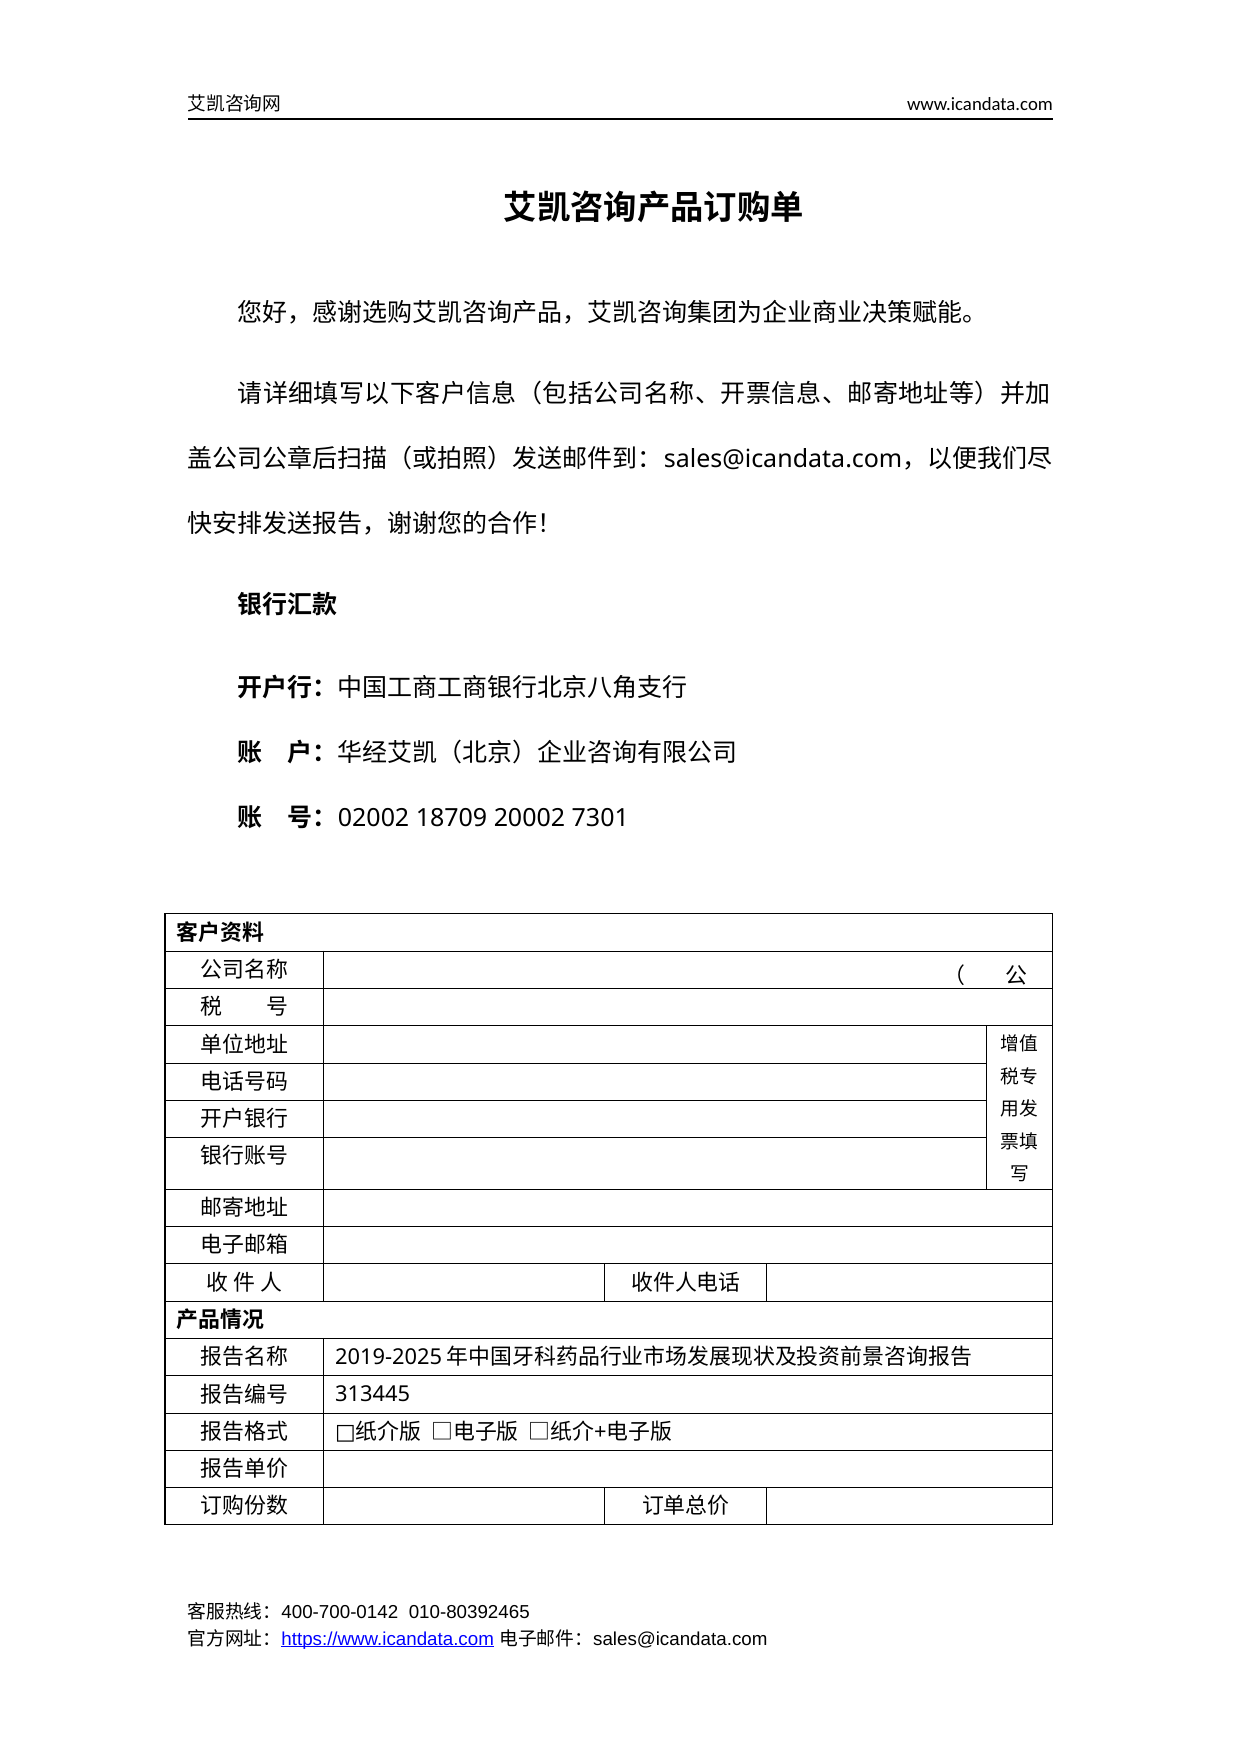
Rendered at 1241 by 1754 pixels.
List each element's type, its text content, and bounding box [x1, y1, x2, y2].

table_cell 单位地址 [166, 1026, 323, 1062]
text 银行汇款 [187, 570, 1053, 635]
table_cell 银行账号 [166, 1138, 323, 1189]
table_cell 电话号码 [166, 1064, 323, 1100]
table_cell 税 号 [166, 989, 323, 1025]
table_cell 报告格式 [166, 1414, 323, 1450]
table_cell 报告单价 [166, 1451, 323, 1487]
table_header 客户资料 [166, 914, 1052, 951]
table_cell 订单总价 [605, 1488, 766, 1524]
text 您好，感谢选购艾凯咨询产品，艾凯咨询集团为企业商业决策赋能。 [187, 278, 1053, 343]
table_cell 2019-2025年中国牙科药品行业市场发展现状及投资前景咨询报告 [324, 1339, 1052, 1375]
table_cell [767, 1488, 1052, 1524]
table_cell [324, 1138, 986, 1189]
text 账 号：02002 18709 20002 7301 [187, 783, 1053, 848]
table_cell [324, 1064, 986, 1100]
table_cell [767, 1264, 1052, 1301]
table_cell [324, 1101, 986, 1137]
table_cell [324, 1488, 604, 1524]
table_cell 开户银行 [166, 1101, 323, 1137]
table_cell 订购份数 [166, 1488, 323, 1524]
table_cell [324, 1026, 986, 1062]
table_cell [324, 1451, 1052, 1487]
table_cell [324, 1227, 1052, 1263]
table_cell □纸介版 □电子版 □纸介+电子版 [324, 1414, 1052, 1450]
text 艾凯咨询产品订购单 [187, 172, 1053, 237]
table_cell 增值税专用发票填写 [987, 1026, 1052, 1189]
table_cell [324, 952, 1052, 988]
text 请详细填写以下客户信息（包括公司名称、开票信息、邮寄地址等）并加盖公司公章后扫描（或拍照）发送邮件到：sales@icandata.com，以便我们尽快安排发送报告，谢谢您的合作！ [187, 359, 1053, 554]
text 账 户：华经艾凯（北京）企业咨询有限公司 [187, 718, 1053, 783]
table_cell [324, 1264, 604, 1301]
table_cell 313445 [324, 1376, 1052, 1412]
table_cell 报告编号 [166, 1376, 323, 1412]
table_cell 邮寄地址 [166, 1190, 323, 1226]
table_cell [324, 989, 1052, 1025]
table_cell 公司名称 [166, 952, 323, 988]
text 开户行：中国工商工商银行北京八角支行 [187, 653, 1053, 718]
table_cell 收 件 人 [166, 1264, 323, 1301]
table_cell 产品情况 [166, 1302, 1052, 1338]
table_cell 收件人电话 [605, 1264, 766, 1301]
table_cell 报告名称 [166, 1339, 323, 1375]
table_cell [324, 1190, 1052, 1226]
table_cell 电子邮箱 [166, 1227, 323, 1263]
